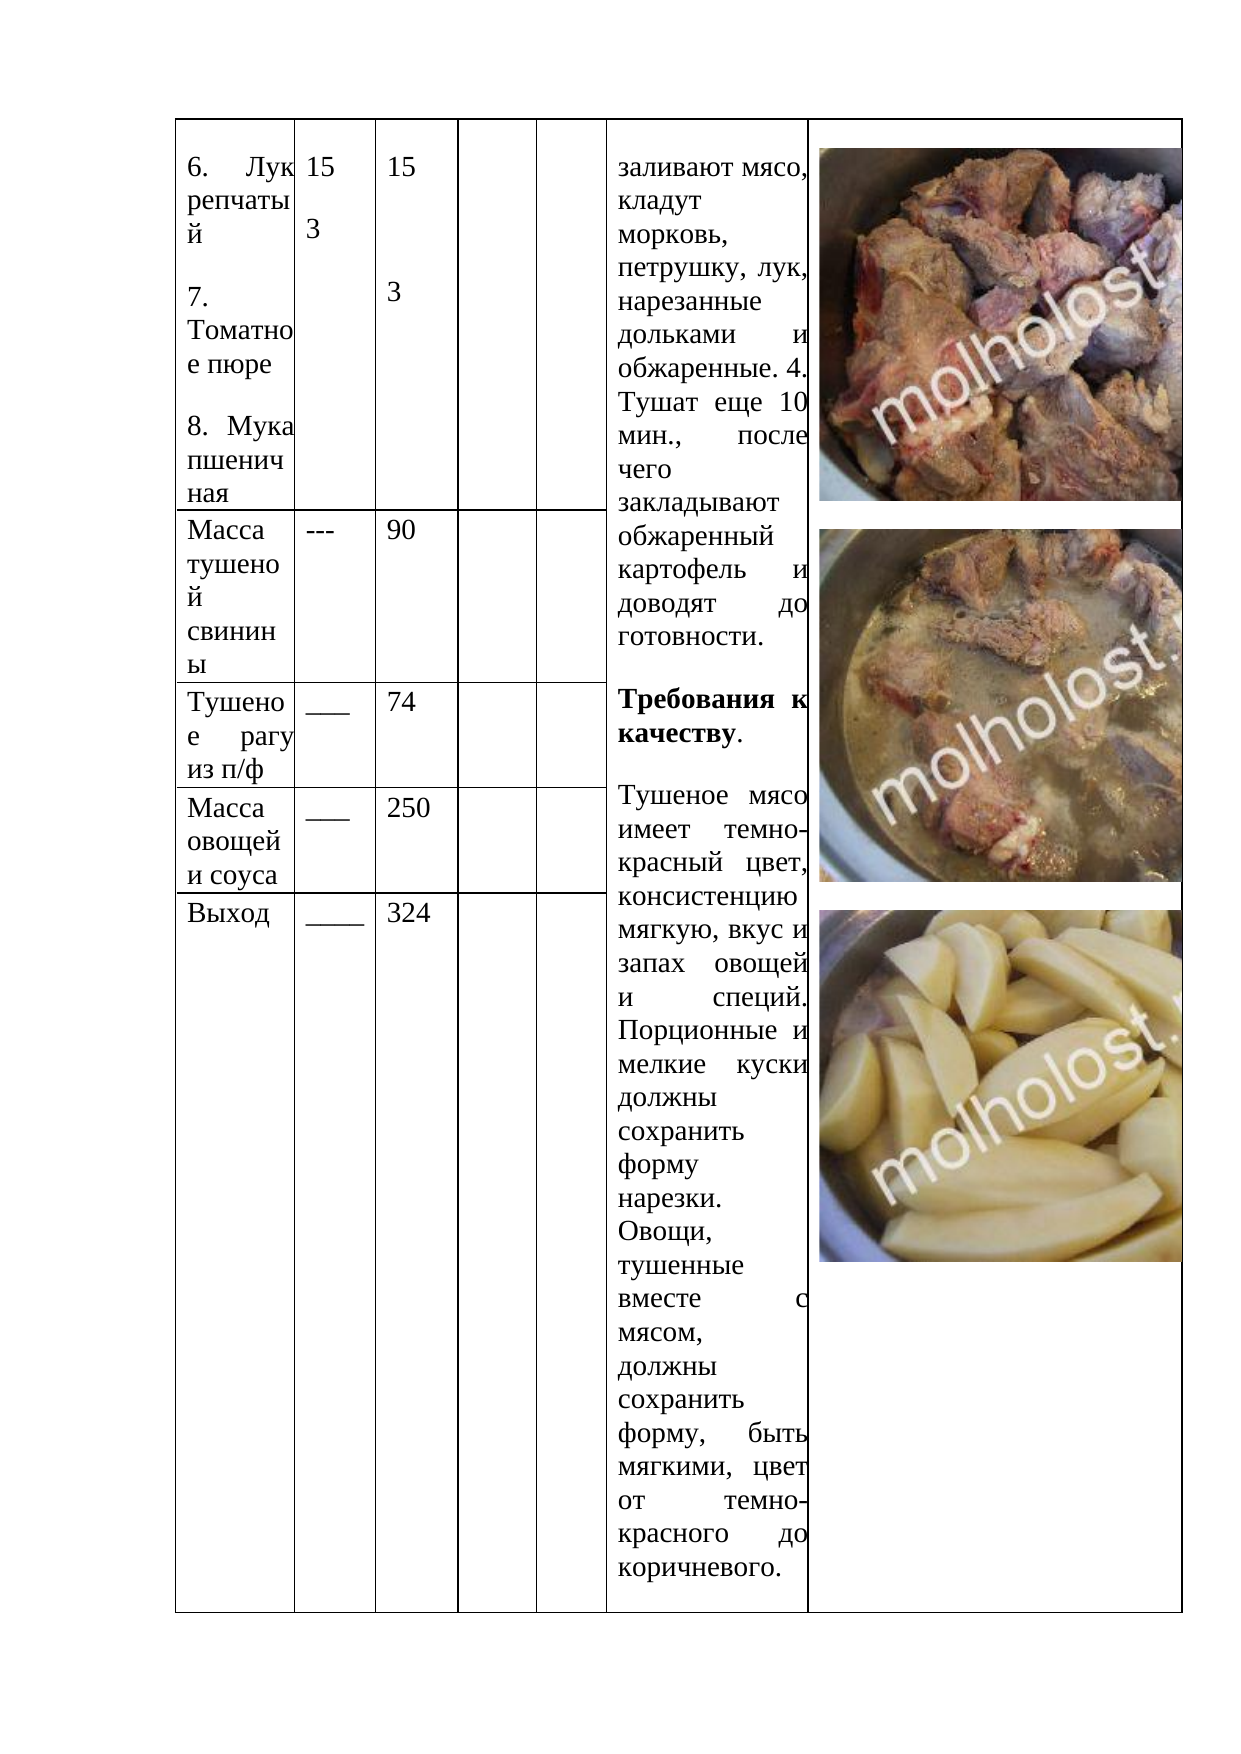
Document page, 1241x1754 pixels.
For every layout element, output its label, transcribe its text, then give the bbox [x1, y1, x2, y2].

table_cell 324 [376, 894, 457, 1612]
table_cell --- [295, 511, 375, 681]
table_cell Масса тушеной свинины [176, 510, 294, 681]
picture [819, 148, 1182, 501]
table_cell [809, 120, 1181, 1612]
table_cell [295, 120, 375, 509]
table_cell Масса овощей и соуса [176, 788, 294, 892]
table_cell [459, 894, 536, 1612]
table_cell [537, 683, 606, 787]
table_cell Тушеное рагу из п/ф [176, 683, 294, 787]
table_cell ____ [295, 894, 375, 1612]
table_cell 90 [376, 511, 457, 681]
table_cell [459, 511, 536, 681]
table_cell ___ [295, 683, 375, 787]
table_cell ___ [295, 788, 375, 892]
table_cell [537, 511, 606, 681]
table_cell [376, 120, 457, 509]
table_cell 250 [376, 788, 457, 892]
table_cell [537, 894, 606, 1612]
picture [819, 910, 1182, 1262]
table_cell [176, 120, 294, 509]
table_cell [459, 120, 536, 509]
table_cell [607, 120, 807, 1612]
table_cell [459, 788, 536, 892]
table_cell [537, 120, 606, 509]
table_cell Выход [176, 893, 294, 1612]
table_cell [537, 788, 606, 892]
picture [819, 529, 1182, 882]
table_cell [459, 683, 536, 787]
table_cell 74 [376, 683, 457, 787]
